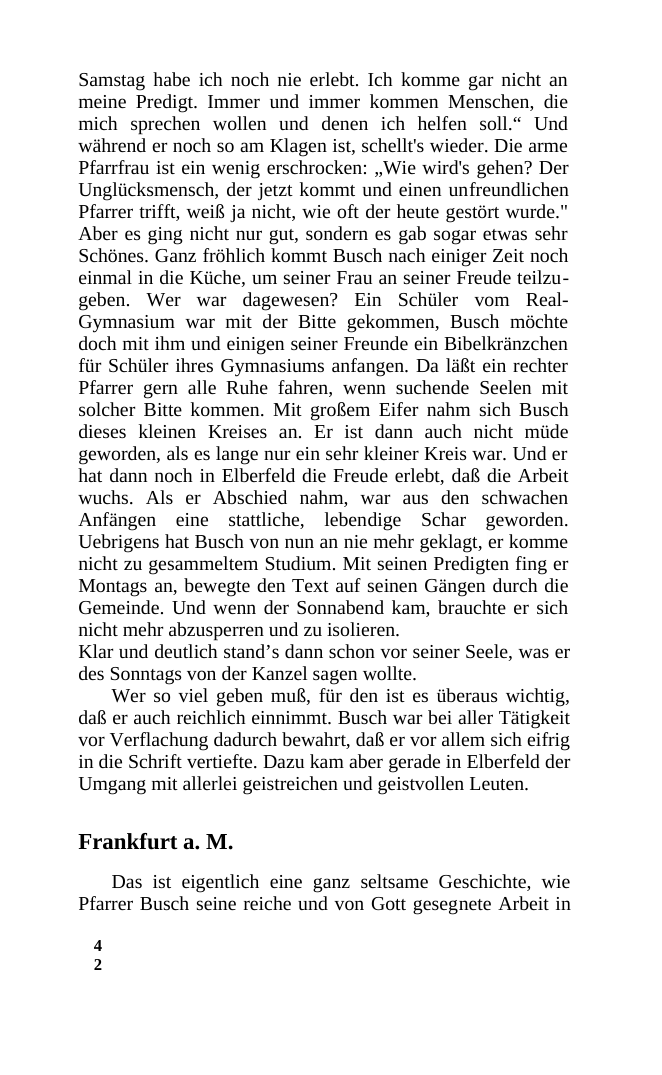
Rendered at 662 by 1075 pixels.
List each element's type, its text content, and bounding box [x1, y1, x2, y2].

text Klar und deutlich stand’s dann schon vor seiner Seele, was er des Sonntags von der Kanzel sagen wollte. [78, 641, 571, 685]
subtitle Frankfurt a. M. [78, 831, 625, 854]
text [78, 871, 571, 915]
text Wer so viel geben muß, für den ist es überaus wichtig, daß er auch reichlich einnimmt. Busch war bei aller Tätigkeit vor Verflachung dadurch bewahrt, daß er vor allem sich eifrig in die Schrift vertiefte. Dazu kam aber gerade in Elberfeld der Umgang mit allerlei geistreichen und geistvollen Leuten. [78, 685, 571, 795]
